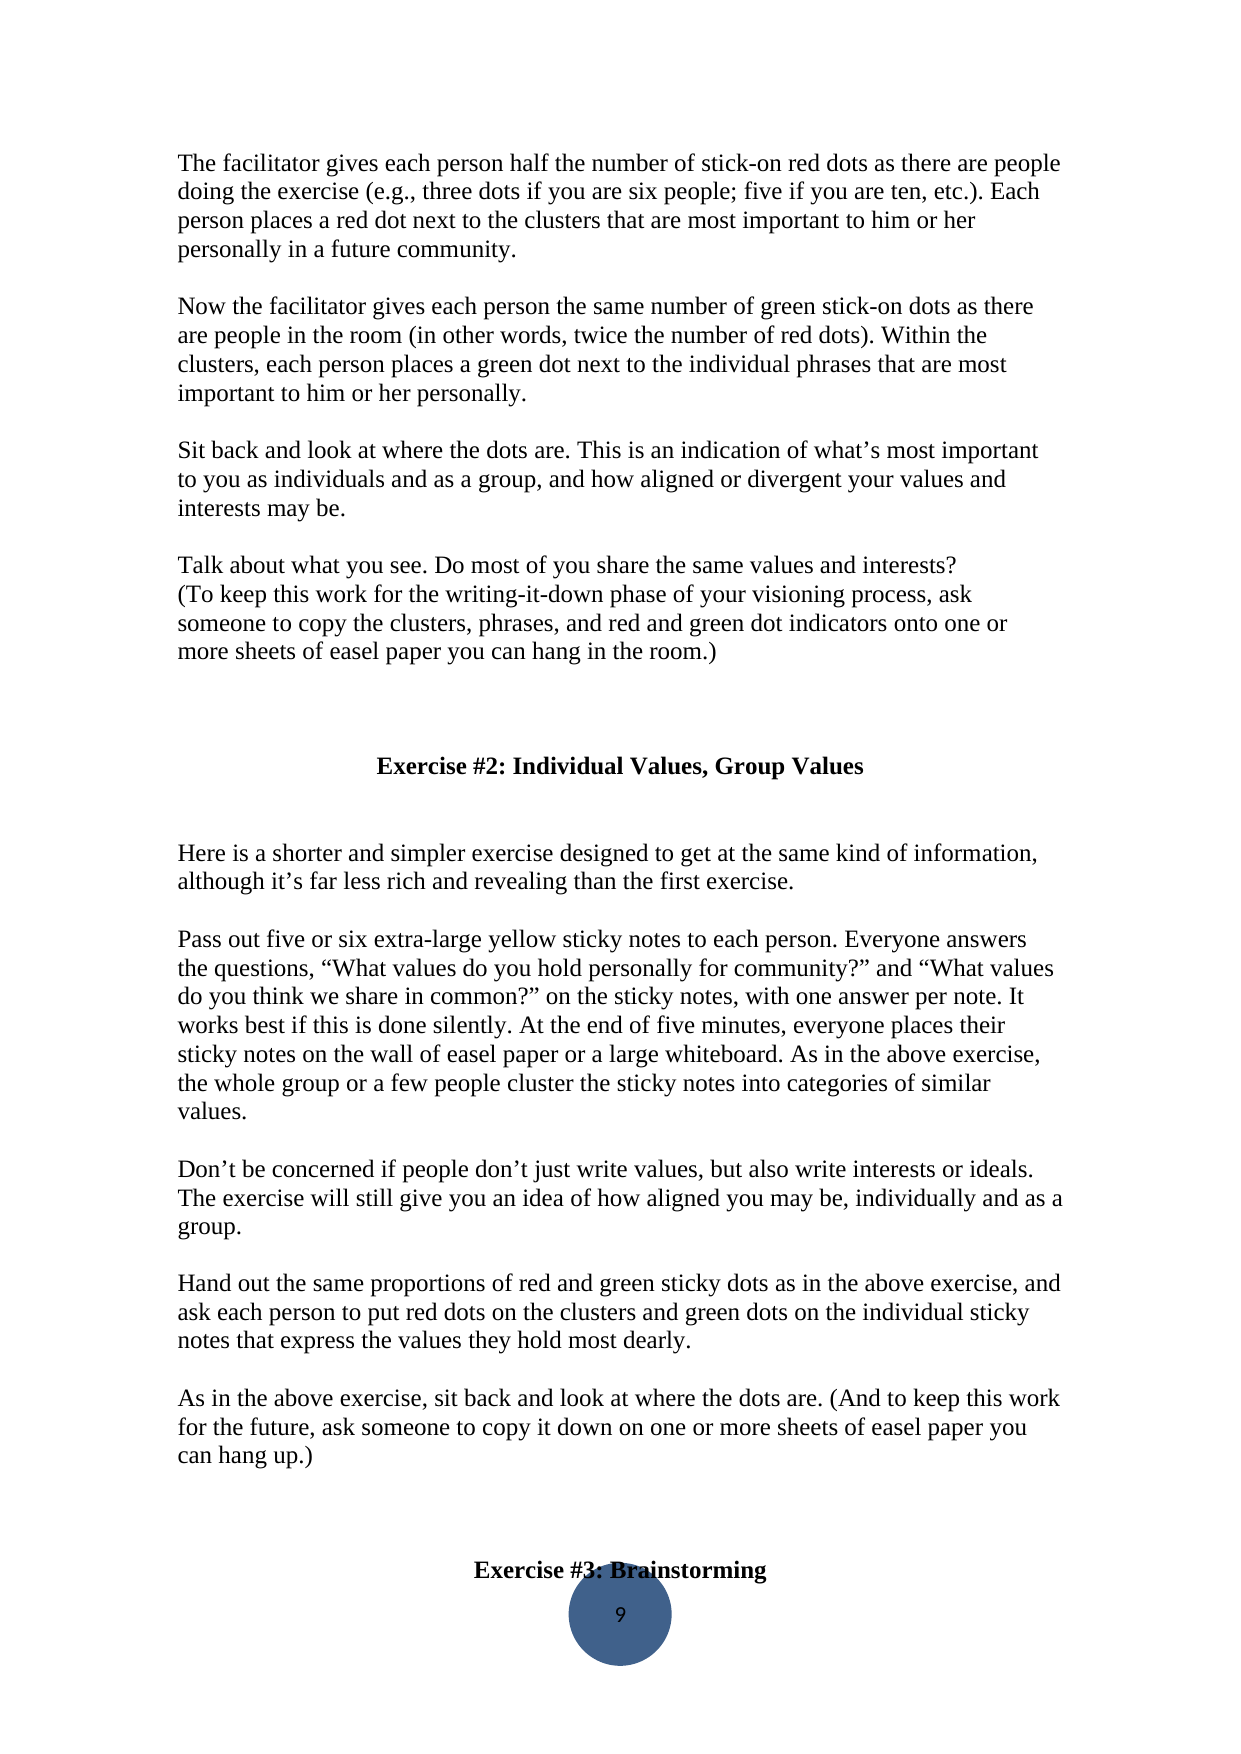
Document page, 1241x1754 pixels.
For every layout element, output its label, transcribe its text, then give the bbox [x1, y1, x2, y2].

text Exercise #3: Brainstorming [177, 1555, 1063, 1584]
text As in the above exercise, sit back and look at where the dots are. (And to keep this work for the future, ask someone to copy it down on one or more sheets of easel paper you can hang up.) [177, 1383, 1063, 1469]
text Don’t be concerned if people don’t just write values, but also write interests or ideals. The exercise will still give you an idea of how aligned you may be, individually and as a group. [177, 1154, 1063, 1240]
text Talk about what you see. Do most of you share the same values and interests? [177, 550, 1063, 579]
text Pass out five or six extra-large yellow sticky notes to each person. Everyone answers the questions, “What values do you hold personally for community?” and “What values do you think we share in common?” on the sticky notes, with one answer per note. It works best if this is done silently. At the end of five minutes, everyone places their sticky notes on the wall of easel paper or a large whiteboard. As in the above exercise, the whole group or a few people cluster the sticky notes into categories of similar values. [177, 924, 1063, 1125]
text Now the facilitator gives each person the same number of green stick-on dots as there are people in the room (in other words, twice the number of red dots). Within the clusters, each person places a green dot next to the individual phrases that are most important to him or her personally. [177, 291, 1063, 406]
text Exercise #2: Individual Values, Group Values [177, 751, 1063, 780]
text Here is a shorter and simpler exercise designed to get at the same kind of information, although it’s far less rich and revealing than the first exercise. [177, 838, 1063, 895]
text Hand out the same proportions of red and green sticky dots as in the above exercise, and ask each person to put red dots on the clusters and green dots on the individual sticky notes that express the values they hold most dearly. [177, 1268, 1063, 1354]
text (To keep this work for the writing-it-down phase of your visioning process, ask someone to copy the clusters, phrases, and red and green dot indicators onto one or more sheets of easel paper you can hang in the room.) [177, 579, 1063, 665]
text The facilitator gives each person half the number of stick-on red dots as there are people doing the exercise (e.g., three dots if you are six people; five if you are ten, etc.). Each person places a red dot next to the clusters that are most important to him or her personally in a future community. [177, 148, 1063, 263]
text Sit back and look at where the dots are. This is an indication of what’s most important to you as individuals and as a group, and how aligned or divergent your values and interests may be. [177, 435, 1063, 521]
